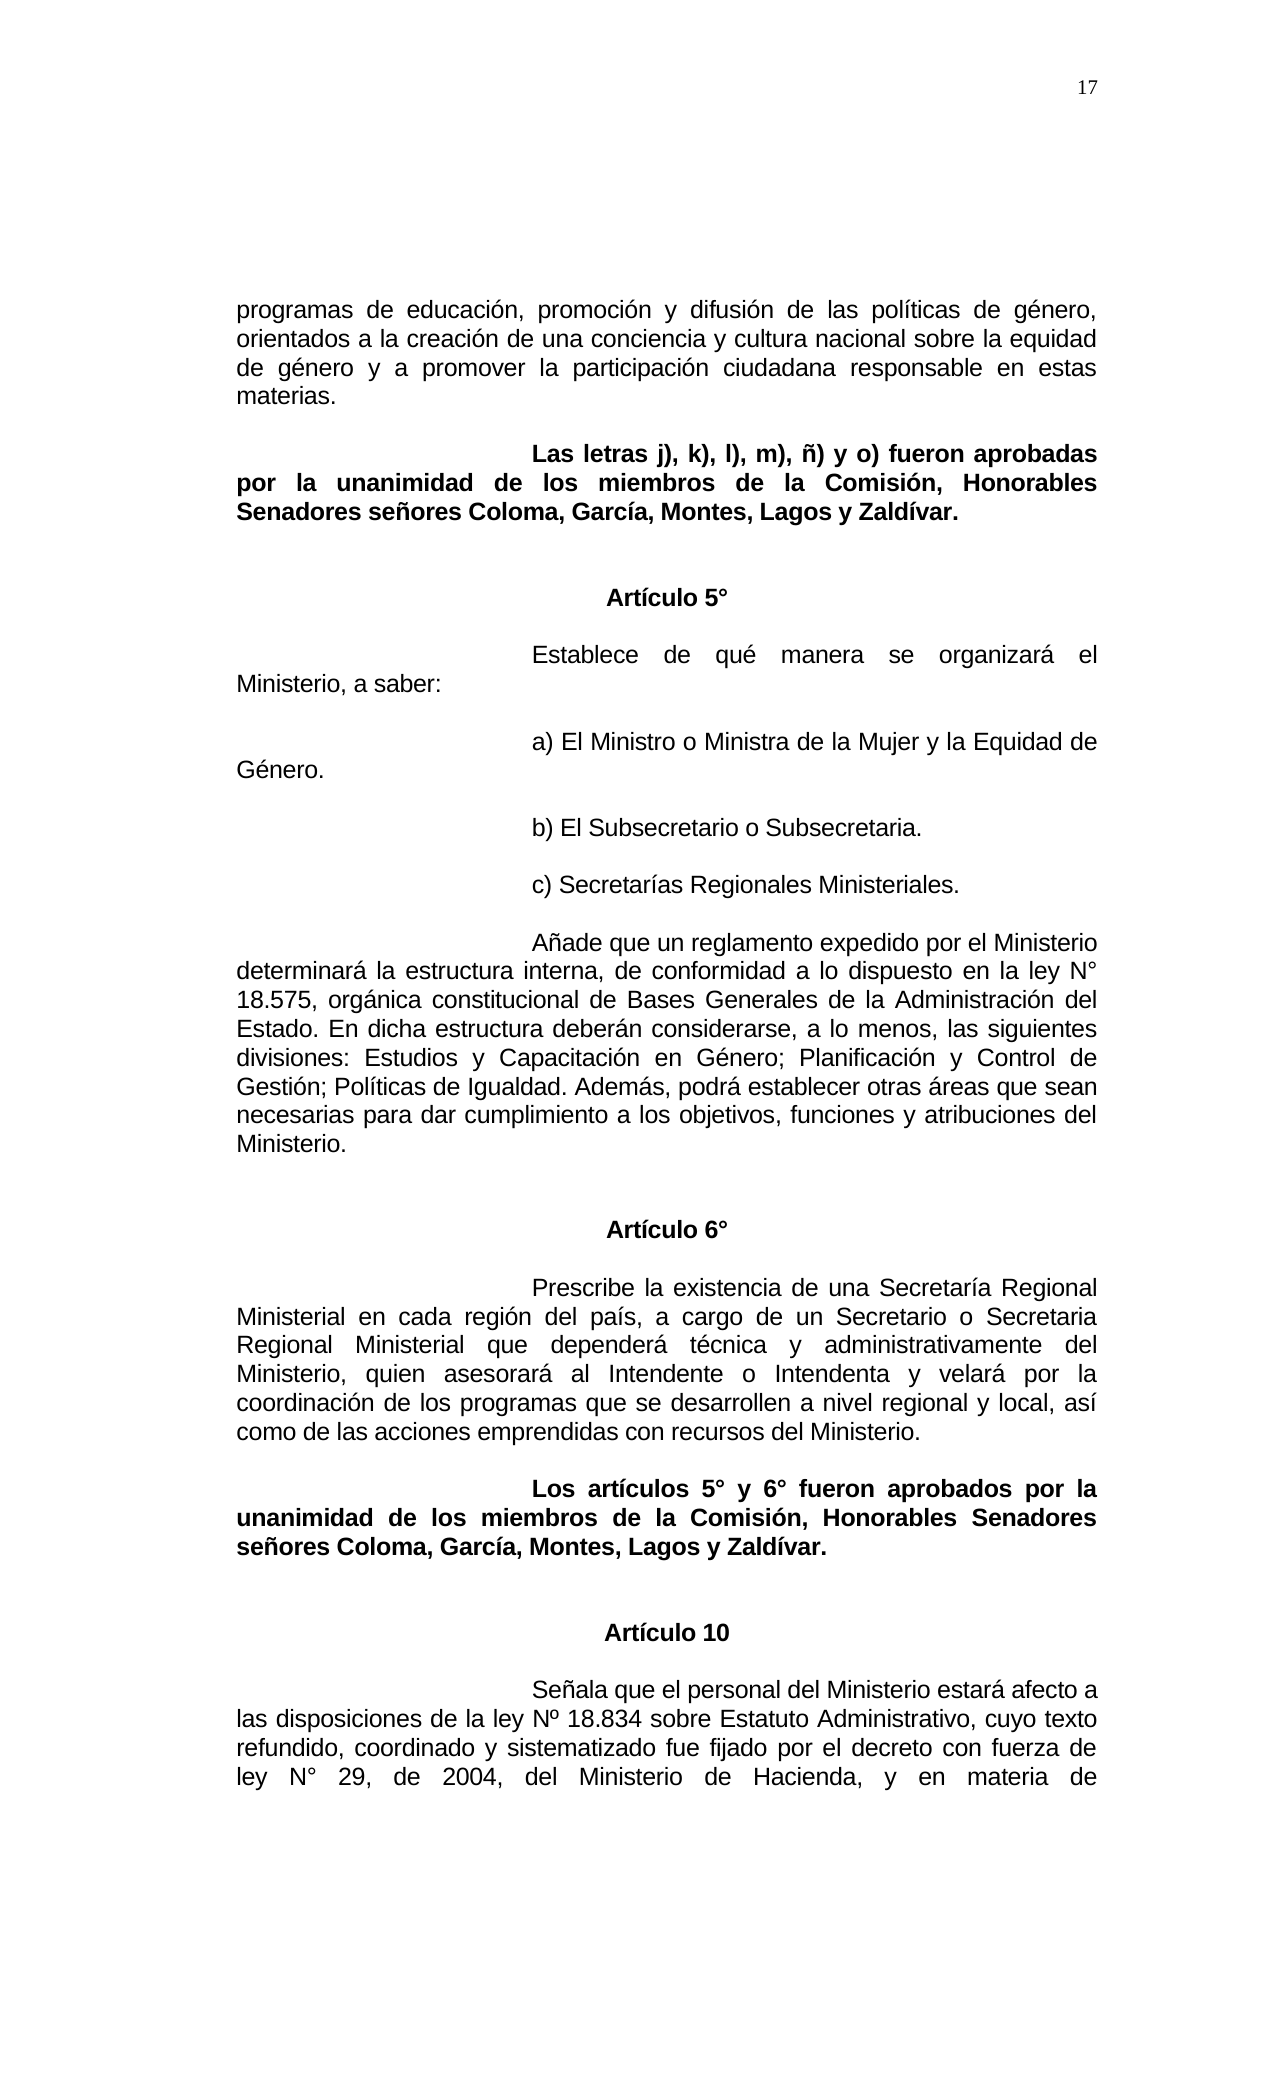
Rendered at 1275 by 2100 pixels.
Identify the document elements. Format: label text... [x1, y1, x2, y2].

text Artículo 10 [236, 1618, 1098, 1647]
text Prescribe la existencia de una Secretaría Regional Ministerial en cada región del país, a cargo de un Secretario o Secretaria Regional Ministerial que dependerá técnica y administrativamente del Ministerio, quien asesorará al Intendente o Intendenta y velará por la coordinación de los programas que se desarrollen a nivel regional y local, así como de las acciones emprendidas con recursos del Ministerio. [236, 1273, 1098, 1445]
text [236, 1675, 1098, 1790]
text c) Secretarías Regionales Ministeriales. [236, 870, 1098, 899]
text Los artículos 5° y 6° fueron aprobados por la unanimidad de los miembros de la Comisión, Honorables Senadores señores Coloma, García, Montes, Lagos y Zaldívar. [236, 1474, 1098, 1560]
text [236, 295, 1098, 410]
text b) El Subsecretario o Subsecretaria. [236, 813, 1098, 842]
text Añade que un reglamento expedido por el Ministerio determinará la estructura interna, de conformidad a lo dispuesto en la ley N° 18.575, orgánica constitucional de Bases Generales de la Administración del Estado. En dicha estructura deberán considerarse, a lo menos, las siguientes divisiones: Estudios y Capacitación en Género; Planificación y Control de Gestión; Políticas de Igualdad. Además, podrá establecer otras áreas que sean necesarias para dar cumplimiento a los objetivos, funciones y atribuciones del Ministerio. [236, 928, 1098, 1158]
text Las letras j), k), l), m), ñ) y o) fueron aprobadas por la unanimidad de los miembros de la Comisión, Honorables Senadores señores Coloma, García, Montes, Lagos y Zaldívar. [236, 439, 1098, 525]
text Establece de qué manera se organizará el Ministerio, a saber: [236, 640, 1098, 698]
text Artículo 6° [236, 1215, 1098, 1244]
text a) El Ministro o Ministra de la Mujer y la Equidad de Género. [236, 727, 1098, 784]
text Artículo 5° [236, 583, 1098, 612]
